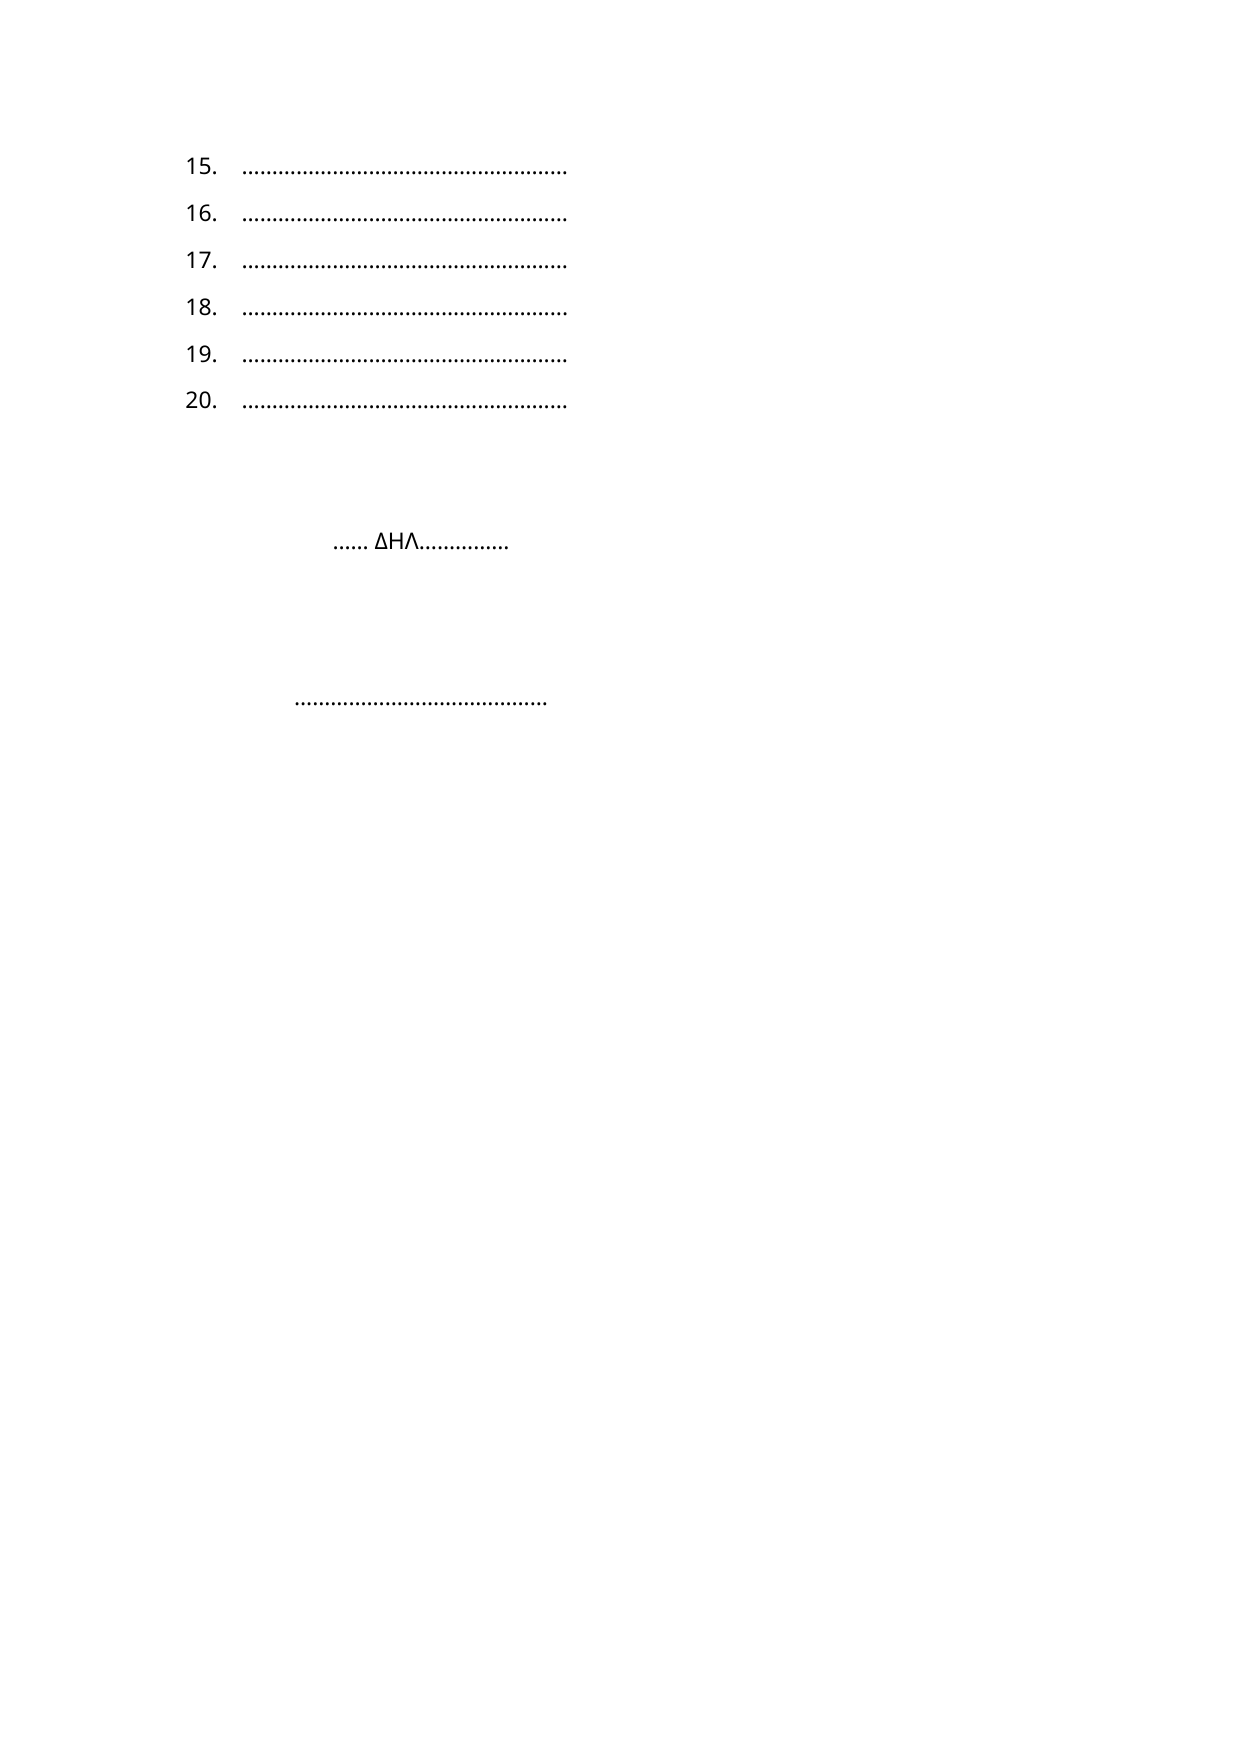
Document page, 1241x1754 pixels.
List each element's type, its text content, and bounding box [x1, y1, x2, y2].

list ……………………………………………... [185, 291, 637, 322]
list ……………………………………………… [185, 244, 637, 275]
list ……………………………………………… [185, 197, 637, 228]
list ……………………………………………… [185, 337, 637, 369]
list ……………………………………………… [185, 150, 637, 181]
list ……………………………………………… [185, 384, 637, 416]
text …… ΔΗΛ…………… [204, 525, 637, 556]
text …………………………………… [204, 681, 637, 712]
